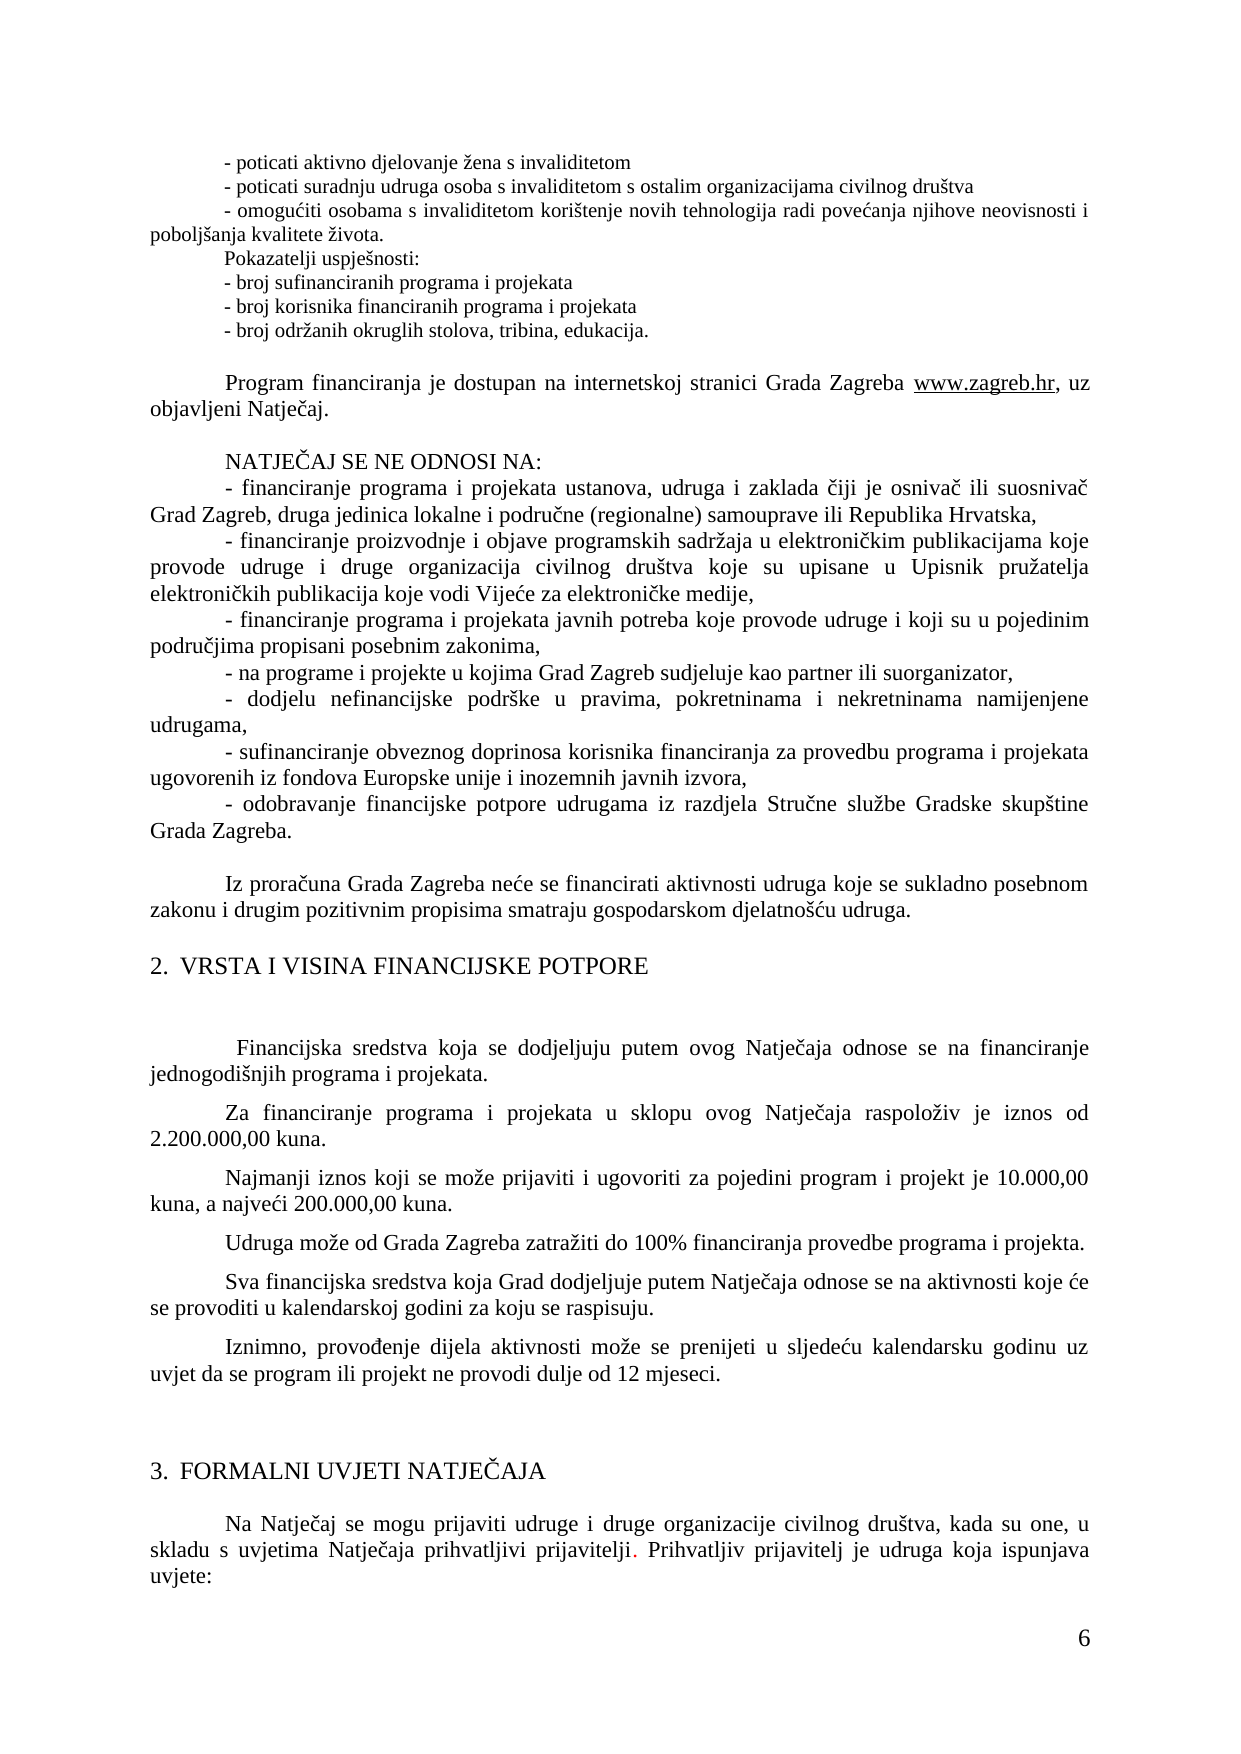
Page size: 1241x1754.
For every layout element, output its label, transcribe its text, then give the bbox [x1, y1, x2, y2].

text - dodjelu nefinancijske podrške u pravima, pokretninama i nekretninama namijenjene udrugama, [150, 685, 1090, 738]
text - financiranje programa i projekata ustanova, udruga i zaklada čiji je osnivač ili suosnivač Grad Zagreb, druga jedinica lokalne i područne (regionalne) samouprave ili Republika Hrvatska, [150, 474, 1090, 527]
text Financijska sredstva koja se dodjeljuju putem ovog Natječaja odnose se na financiranje jednogodišnjih programa i projekata. [150, 1033, 1090, 1086]
text Najmanji iznos koji se može prijaviti i ugovoriti za pojedini program i projekt je 10.000,00 kuna, a najveći 200.000,00 kuna. [150, 1164, 1090, 1217]
text Za financiranje programa i projekata u sklopu ovog Natječaja raspoloživ je iznos od 2.200.000,00 kuna. [150, 1099, 1090, 1151]
text NATJEČAJ SE NE ODNOSI NA: [150, 448, 1090, 474]
text - na programe i projekte u kojima Grad Zagreb sudjeluje kao partner ili suorganizator, [150, 659, 1090, 685]
text VRSTA I VISINA FINANCIJSKE POTPORE [150, 951, 1090, 980]
text Pokazatelji uspješnosti: [150, 246, 1090, 270]
text Iz proračuna Grada Zagreba neće se financirati aktivnosti udruga koje se sukladno posebnom zakonu i drugim pozitivnim propisima smatraju gospodarskom djelatnošću udruga. [150, 869, 1090, 922]
text - financiranje proizvodnje i objave programskih sadržaja u elektroničkim publikacijama koje provode udruge i druge organizacija civilnog društva koje su upisane u Upisnik pružatelja elektroničkih publikacija koje vodi Vijeće za elektroničke medije, [150, 527, 1090, 606]
text - financiranje programa i projekata javnih potreba koje provode udruge i koji su u pojedinim područjima propisani posebnim zakonima, [150, 606, 1090, 659]
text Na Natječaj se mogu prijaviti udruge i druge organizacije civilnog društva, kada su one, u skladu s uvjetima Natječaja prihvatljivi prijavitelji. Prihvatljiv prijavitelj je udruga koja ispunjava uvjete: [150, 1510, 1090, 1589]
text - broj sufinanciranih programa i projekata [150, 270, 1090, 294]
text - poticati suradnju udruga osoba s invaliditetom s ostalim organizacijama civilnog društva [150, 174, 1090, 198]
text Program financiranja je dostupan na internetskoj stranici Grada Zagreba www.zagreb.hr, uz objavljeni Natječaj. [150, 369, 1090, 422]
text Iznimno, provođenje dijela aktivnosti može se prenijeti u sljedeću kalendarsku godinu uz uvjet da se program ili projekt ne provodi dulje od 12 mjeseci. [150, 1333, 1090, 1386]
text Udruga može od Grada Zagreba zatražiti do 100% financiranja provedbe programa i projekta. [150, 1229, 1090, 1256]
text - odobravanje financijske potpore udrugama iz razdjela Stručne službe Gradske skupštine Grada Zagreba. [150, 791, 1090, 843]
text - broj korisnika financiranih programa i projekata [150, 294, 1090, 318]
text - omogućiti osobama s invaliditetom korištenje novih tehnologija radi povećanja njihove neovisnosti i poboljšanja kvalitete života. [150, 198, 1090, 246]
text FORMALNI UVJETI NATJEČAJA [150, 1456, 1090, 1485]
text - broj održanih okruglih stolova, tribina, edukacija. [150, 318, 1090, 342]
text Sva financijska sredstva koja Grad dodjeljuje putem Natječaja odnose se na aktivnosti koje će se provoditi u kalendarskoj godini za koju se raspisuju. [150, 1268, 1090, 1321]
text - sufinanciranje obveznog doprinosa korisnika financiranja za provedbu programa i projekata ugovorenih iz fondova Europske unije i inozemnih javnih izvora, [150, 738, 1090, 791]
text - poticati aktivno djelovanje žena s invaliditetom [150, 150, 1090, 174]
